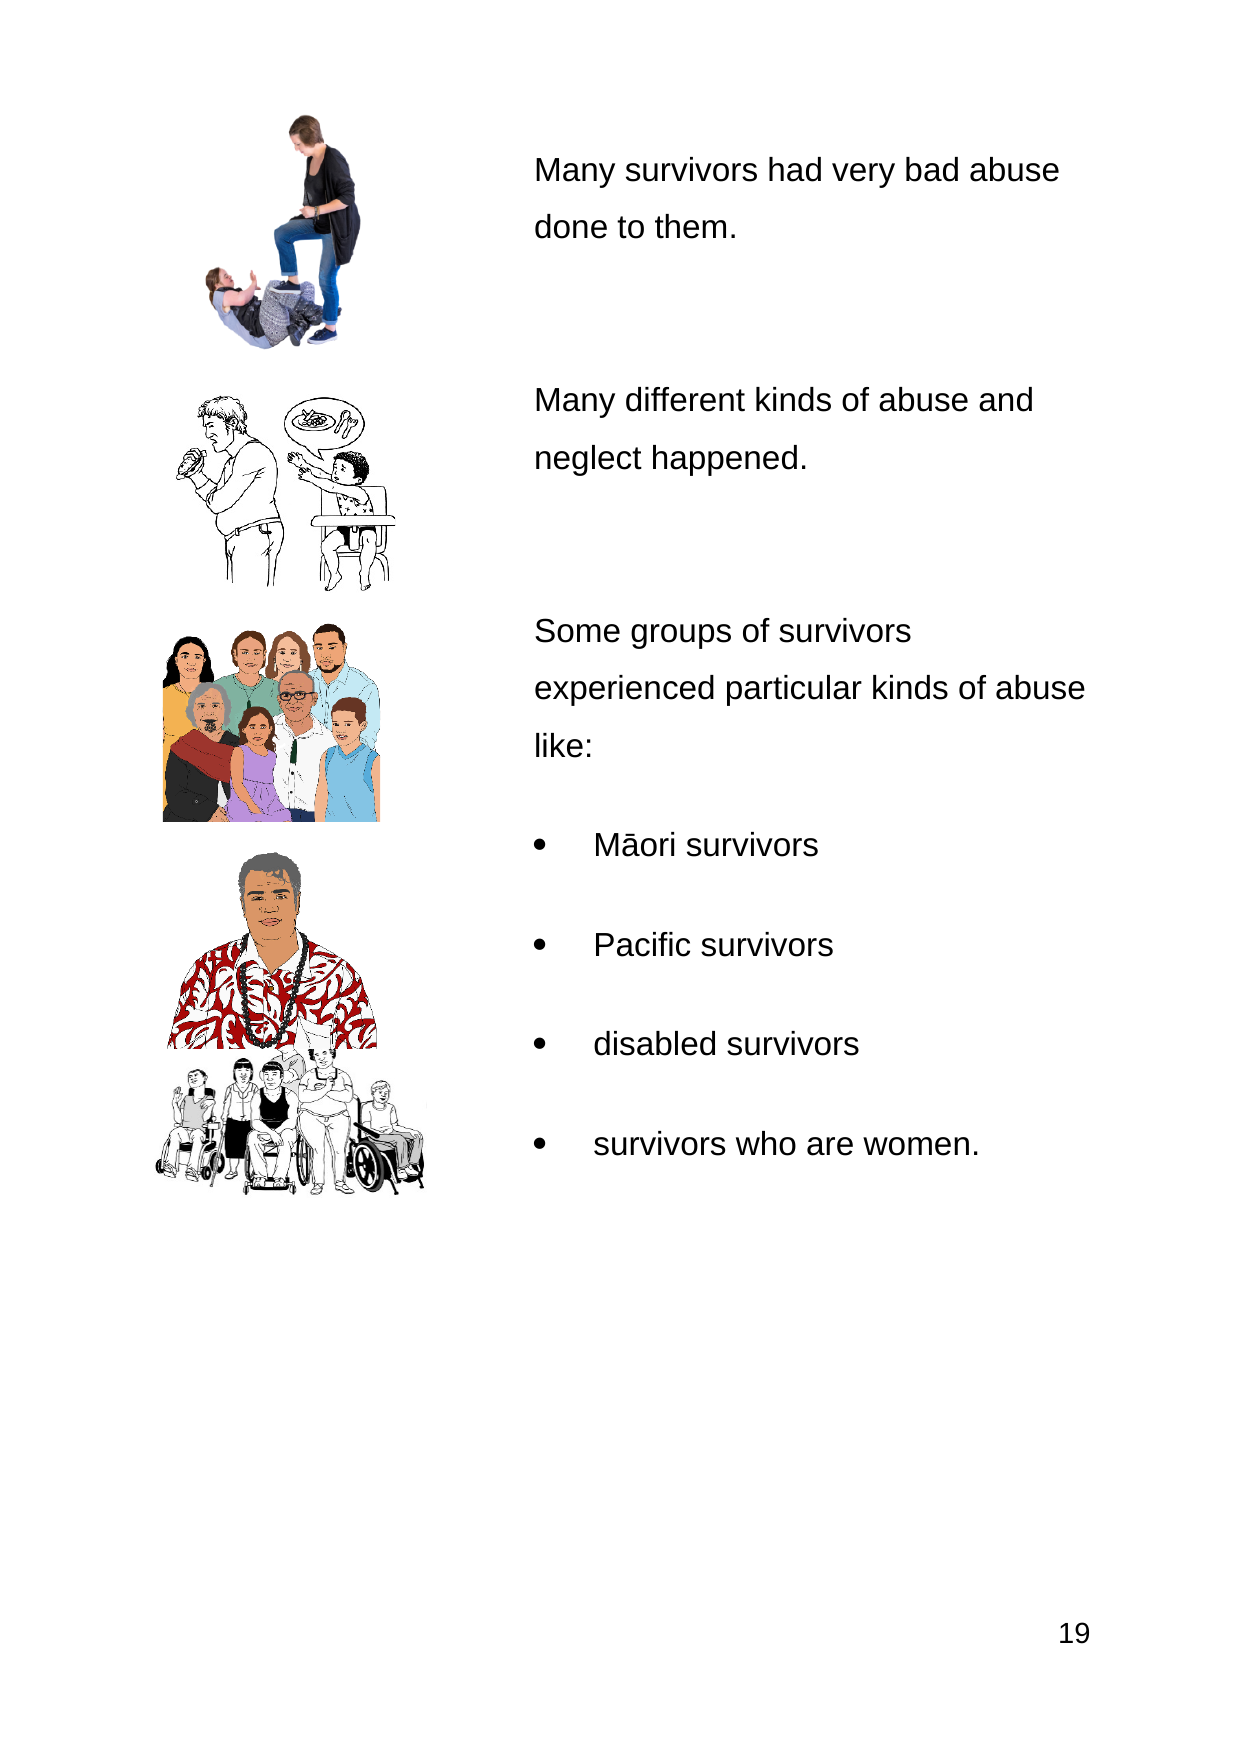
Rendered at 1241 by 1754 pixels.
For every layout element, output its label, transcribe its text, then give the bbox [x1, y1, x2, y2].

list disabled survivors [534, 1024, 1090, 1109]
picture [173, 394, 395, 591]
picture [163, 113, 401, 351]
text Many different kinds of abuse and neglect happened. [534, 380, 1090, 476]
text Some groups of survivors experienced particular kinds of abuse like: [534, 611, 1090, 810]
picture [153, 835, 427, 1199]
list Māori survivors [534, 825, 1090, 910]
list Pacific survivors [534, 925, 1090, 1009]
text Many survivors had very bad abuse done to them. [534, 150, 1090, 246]
picture [162, 604, 381, 822]
list survivors who are women. [534, 1124, 1090, 1162]
